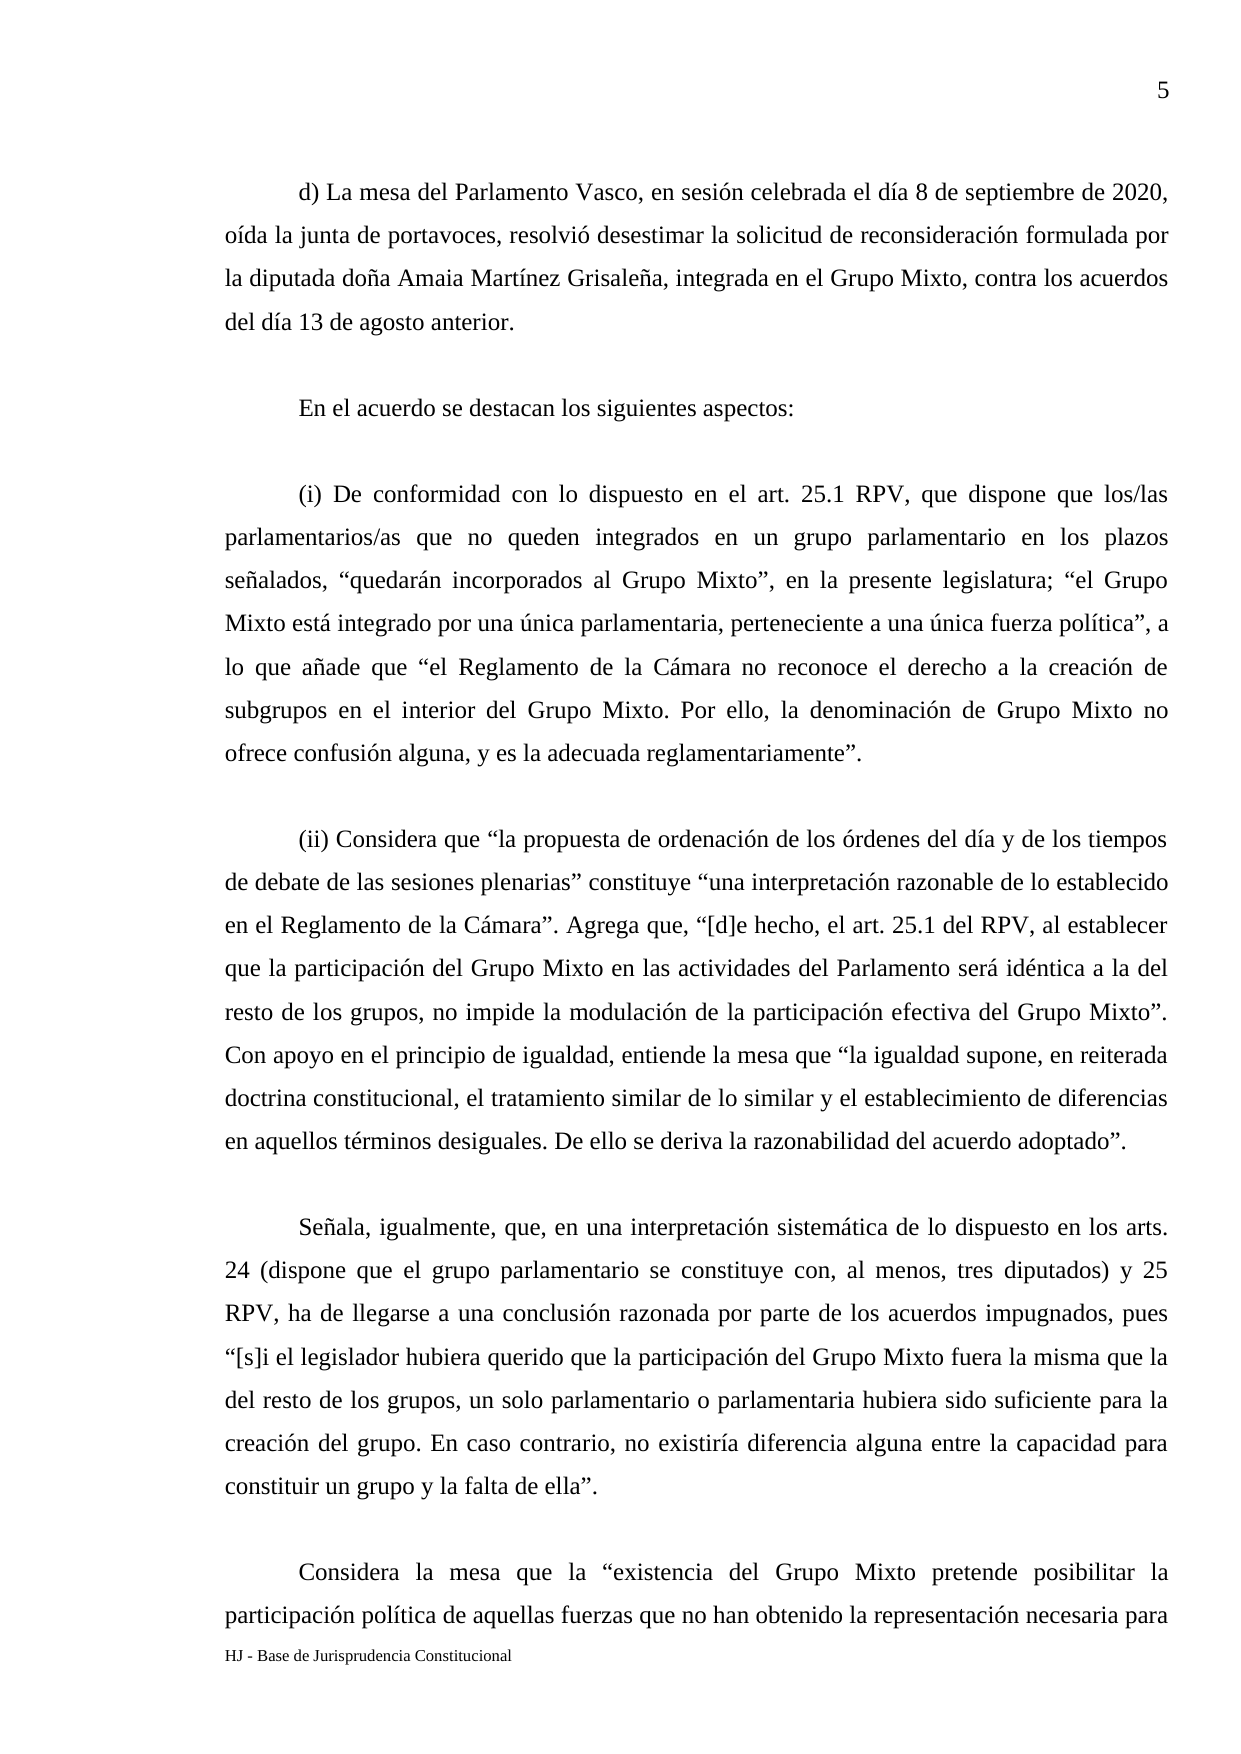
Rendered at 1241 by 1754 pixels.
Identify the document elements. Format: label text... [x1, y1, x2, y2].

text (ii) Considera que “la propuesta de ordenación de los órdenes del día y de los tiempos de debate de las sesiones plenarias” constituye “una interpretación razonable de lo establecido en el Reglamento de la Cámara”. Agrega que, “[d]e hecho, el art. 25.1 del RPV, al establecer que la participación del Grupo Mixto en las actividades del Parlamento será idéntica a la del resto de los grupos, no impide la modulación de la participación efectiva del Grupo Mixto”. Con apoyo en el principio de igualdad, entiende la mesa que “la igualdad supone, en reiterada doctrina constitucional, el tratamiento similar de lo similar y el establecimiento de diferencias en aquellos términos desiguales. De ello se deriva la razonabilidad del acuerdo adoptado”. [224, 824, 1169, 1155]
text Señala, igualmente, que, en una interpretación sistemática de lo dispuesto en los arts. 24 (dispone que el grupo parlamentario se constituye con, al menos, tres diputados) y 25 RPV, ha de llegarse a una conclusión razonada por parte de los acuerdos impugnados, pues “[s]i el legislador hubiera querido que la participación del Grupo Mixto fuera la misma que la del resto de los grupos, un solo parlamentario o parlamentaria hubiera sido suficiente para la creación del grupo. En caso contrario, no existiría diferencia alguna entre la capacidad para constituir un grupo y la falta de ella”. [224, 1212, 1169, 1500]
text d) La mesa del Parlamento Vasco, en sesión celebrada el día 8 de septiembre de 2020, oída la junta de portavoces, resolvió desestimar la solicitud de reconsideración formulada por la diputada doña Amaia Martínez Grisaleña, integrada en el Grupo Mixto, contra los acuerdos del día 13 de agosto anterior. [224, 177, 1169, 335]
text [224, 1557, 1169, 1629]
text (i) De conformidad con lo dispuesto en el art. 25.1 RPV, que dispone que los/las parlamentarios/as que no queden integrados en un grupo parlamentario en los plazos señalados, “quedarán incorporados al Grupo Mixto”, en la presente legislatura; “el Grupo Mixto está integrado por una única parlamentaria, perteneciente a una única fuerza política”, a lo que añade que “el Reglamento de la Cámara no reconoce el derecho a la creación de subgrupos en el interior del Grupo Mixto. Por ello, la denominación de Grupo Mixto no ofrece confusión alguna, y es la adecuada reglamentariamente”. [224, 479, 1169, 767]
text En el acuerdo se destacan los siguientes aspectos: [224, 393, 1169, 422]
